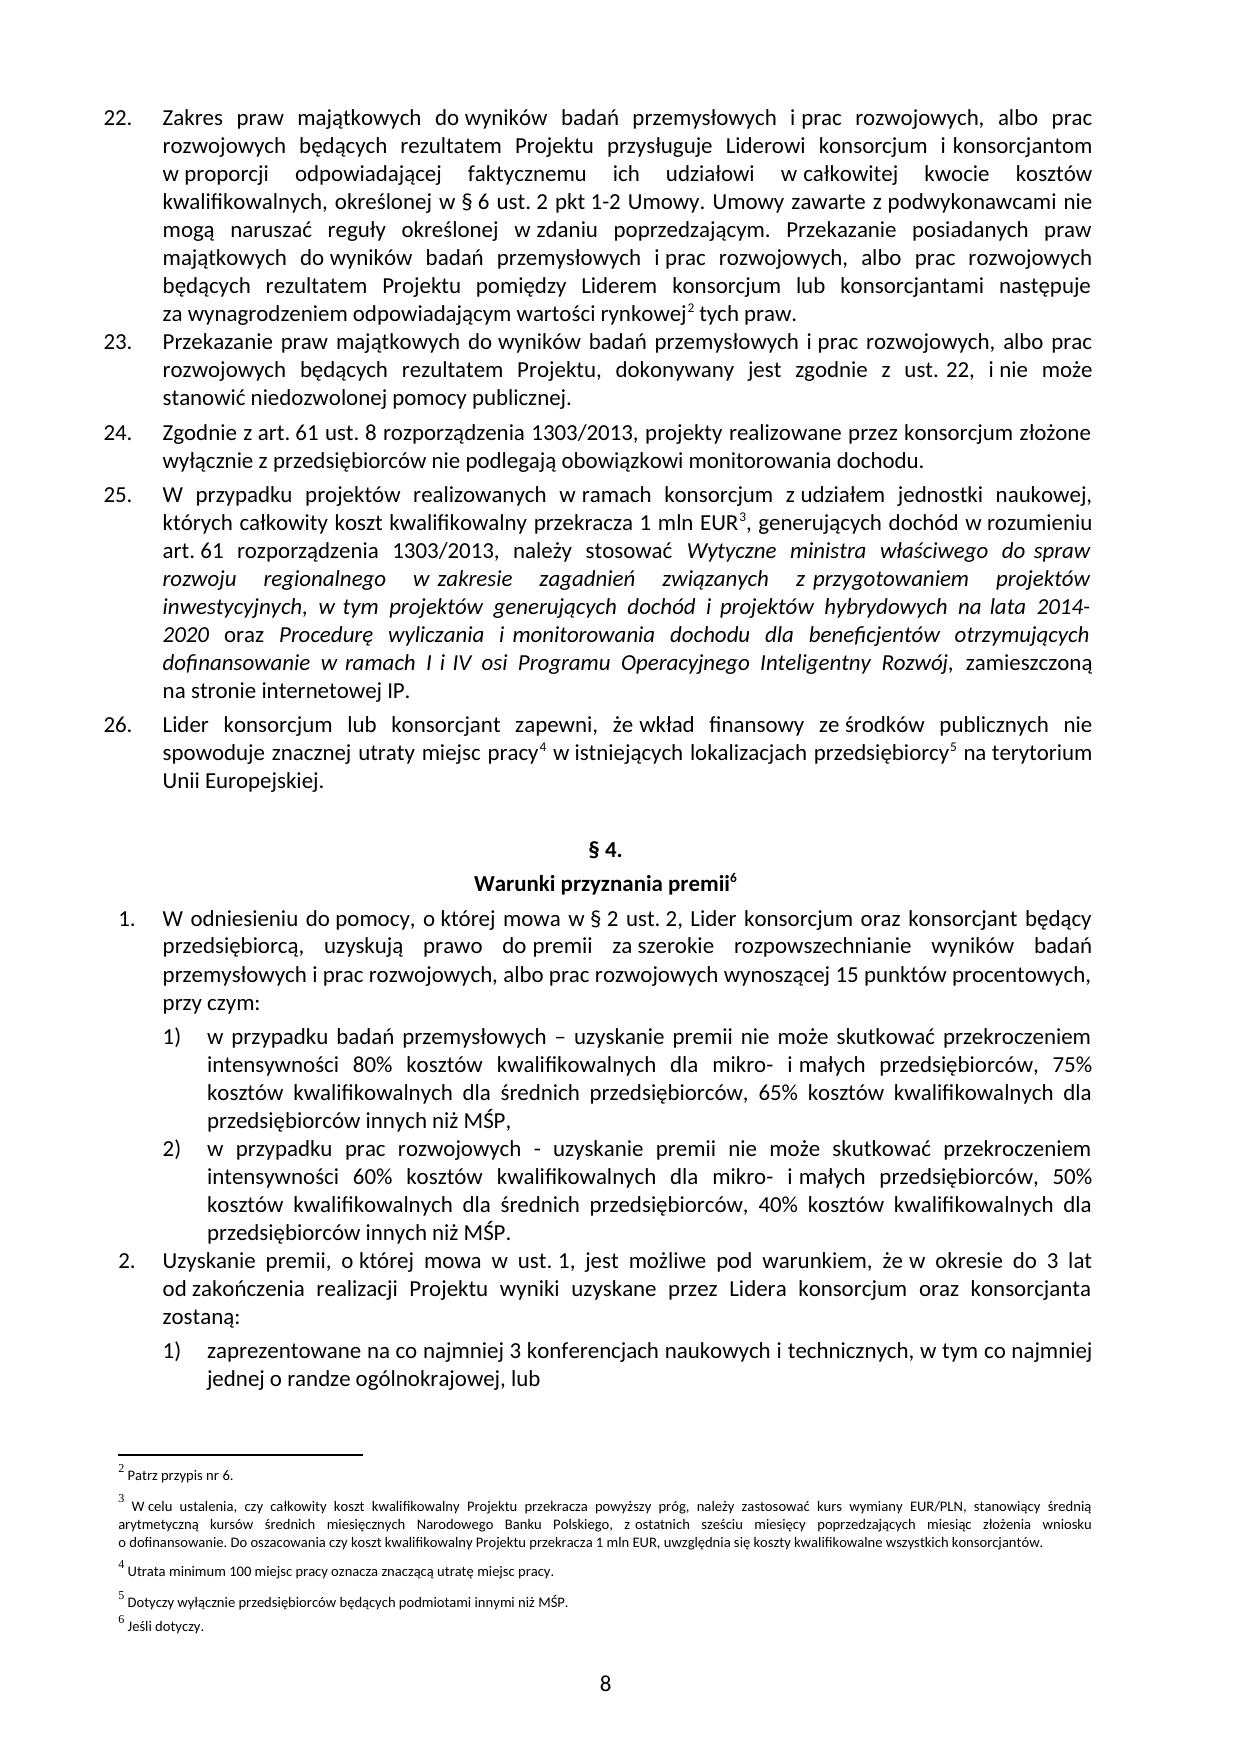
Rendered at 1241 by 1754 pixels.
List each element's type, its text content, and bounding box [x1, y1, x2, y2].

text Warunki przyznania premii [118, 869, 1092, 897]
text § 4. [118, 835, 1092, 863]
list w przypadku badań przemysłowych – uzyskanie premii nie może skutkować przekroczeniem intensywności 80% kosztów kwalifikowalnych dla mikro- i małych przedsiębiorców, 75% kosztów kwalifikowalnych dla średnich przedsiębiorców, 65% kosztów kwalifikowalnych dla przedsiębiorców innych niż MŚP, [162, 1022, 1092, 1134]
list Lider konsorcjum lub konsorcjant zapewni, że wkład finansowy ze środków publicznych nie spowoduje znacznej utraty miejsc pracy w istniejących lokalizacjach przedsiębiorcy na terytorium Unii Europejskiej. [103, 711, 1092, 794]
list Zakres praw majątkowych do wyników badań przemysłowych i prac rozwojowych, albo prac rozwojowych będących rezultatem Projektu przysługuje Liderowi konsorcjum i konsorcjantom w proporcji odpowiadającej faktycznemu ich udziałowi w całkowitej kwocie kosztów kwalifikowalnych, określonej w § 6 ust. 2 pkt 1-2 Umowy. Umowy zawarte z podwykonawcami nie mogą naruszać reguły określonej w zdaniu poprzedzającym. Przekazanie posiadanych praw majątkowych do wyników badań przemysłowych i prac rozwojowych, albo prac rozwojowych będących rezultatem Projektu pomiędzy Liderem konsorcjum lub konsorcjantami następuje za wynagrodzeniem odpowiadającym wartości rynkowej tych praw. [103, 103, 1092, 327]
list W odniesieniu do pomocy, o której mowa w § 2 ust. 2, Lider konsorcjum oraz konsorcjant będący przedsiębiorcą, uzyskują prawo do premii za szerokie rozpowszechnianie wyników badań przemysłowych i prac rozwojowych, albo prac rozwojowych wynoszącej 15 punktów procentowych, przy czym: [118, 904, 1092, 1016]
list w przypadku prac rozwojowych - uzyskanie premii nie może skutkować przekroczeniem intensywności 60% kosztów kwalifikowalnych dla mikro- i małych przedsiębiorców, 50% kosztów kwalifikowalnych dla średnich przedsiębiorców, 40% kosztów kwalifikowalnych dla przedsiębiorców innych niż MŚP. [162, 1134, 1092, 1246]
list Zgodnie z art. 61 ust. 8 rozporządzenia 1303/2013, projekty realizowane przez konsorcjum złożone wyłącznie z przedsiębiorców nie podlegają obowiązkowi monitorowania dochodu. [103, 418, 1092, 474]
list Uzyskanie premii, o której mowa w ust. 1, jest możliwe pod warunkiem, że w okresie do 3 lat od zakończenia realizacji Projektu wyniki uzyskane przez Lidera konsorcjum oraz konsorcjanta zostaną: [118, 1246, 1092, 1330]
list W przypadku projektów realizowanych w ramach konsorcjum z udziałem jednostki naukowej, których całkowity koszt kwalifikowalny przekracza 1 mln EUR, generujących dochód w rozumieniu art. 61 rozporządzenia 1303/2013, należy stosować Wytyczne ministra właściwego do spraw rozwoju regionalnego w zakresie zagadnień związanych z przygotowaniem projektów inwestycyjnych, w tym projektów generujących dochód i projektów hybrydowych na lata 2014-2020 oraz Procedurę wyliczania i monitorowania dochodu dla beneficjentów otrzymujących dofinansowanie w ramach I i IV osi Programu Operacyjnego Inteligentny Rozwój, zamieszczoną na stronie internetowej IP. [103, 480, 1092, 704]
list zaprezentowane na co najmniej 3 konferencjach naukowych i technicznych, w tym co najmniej jednej o randze ogólnokrajowej, lub [162, 1336, 1092, 1392]
list Przekazanie praw majątkowych do wyników badań przemysłowych i prac rozwojowych, albo prac rozwojowych będących rezultatem Projektu, dokonywany jest zgodnie z ust. 22, i nie może stanowić niedozwolonej pomocy publicznej. [103, 327, 1092, 412]
